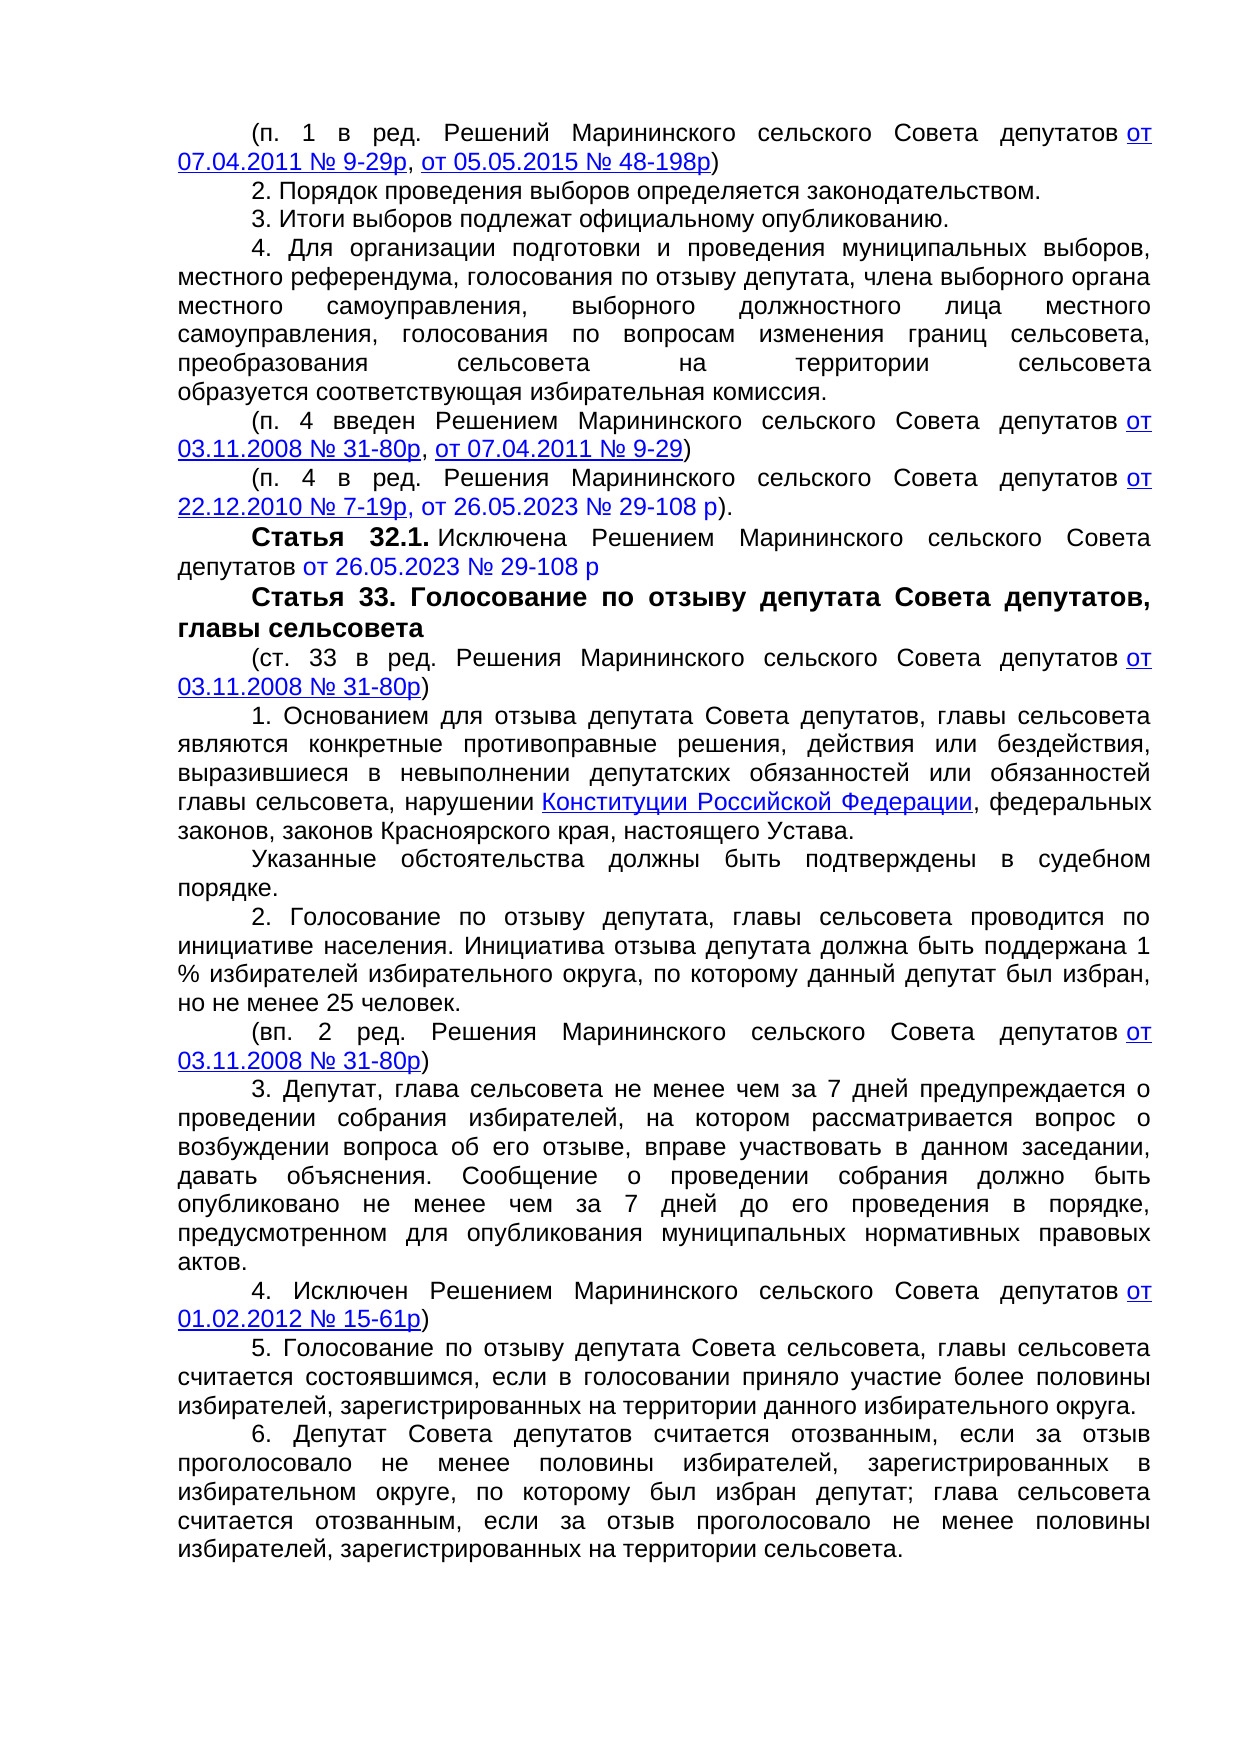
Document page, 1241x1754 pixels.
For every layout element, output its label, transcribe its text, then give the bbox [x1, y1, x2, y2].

text Статья 32.1. Исключена Решением Марининского сельского Совета депутатов от 26.05.2023 № 29-108 р [177, 521, 1152, 581]
text 3. Депутат, глава сельсовета не менее чем за 7 дней предупреждается о проведении собрания избирателей, на котором рассматривается вопрос о возбуждении вопроса об его отзыве, вправе участвовать в данном заседании, давать объяснения. Сообщение о проведении собрания должно быть опубликовано не менее чем за 7 дней до его проведения в порядке, предусмотренном для опубликования муниципальных нормативных правовых актов. [177, 1074, 1152, 1276]
text (п. 1 в ред. Решений Марининского сельского Совета депутатов от 07.04.2011 № 9-29р, от 05.05.2015 № 48-198р) [177, 118, 1152, 176]
text 4. Исключен Решением Марининского сельского Совета депутатов от 01.02.2012 № 15-61р) [177, 1276, 1152, 1333]
text (ст. 33 в ред. Решения Марининского сельского Совета депутатов от 03.11.2008 № 31-80р) [177, 643, 1152, 701]
text (вп. 2 ред. Решения Марининского сельского Совета депутатов от 03.11.2008 № 31-80р) [177, 1017, 1152, 1074]
text 2. Голосование по отзыву депутата, главы сельсовета проводится по инициативе населения. Инициатива отзыва депутата должна быть поддержана 1 % избирателей избирательного округа, по которому данный депутат был избран, но не менее 25 человек. [177, 902, 1152, 1017]
text 3. Итоги выборов подлежат официальному опубликованию. [177, 204, 1152, 233]
text 5. Голосование по отзыву депутата Совета сельсовета, главы сельсовета считается состоявшимся, если в голосовании приняло участие более половины избирателей, зарегистрированных на территории данного избирательного округа. [177, 1333, 1152, 1419]
text 4. Для организации подготовки и проведения муниципальных выборов, местного референдума, голосования по отзыву депутата, члена выборного органа местного самоуправления, выборного должностного лица местного самоуправления, голосования по вопросам изменения границ сельсовета, преобразования сельсовета на территории сельсовета образуется соответствующая избирательная комиссия. [177, 233, 1152, 406]
text 1. Основанием для отзыва депутата Совета депутатов, главы сельсовета являются конкретные противоправные решения, действия или бездействия, выразившиеся в невыполнении депутатских обязанностей или обязанностей главы сельсовета, нарушении Конституции Российской Федерации, федеральных законов, законов Красноярского края, настоящего Устава. [177, 701, 1152, 844]
text Статья 33. Голосование по отзыву депутата Совета депутатов, главы сельсовета [177, 581, 1152, 643]
text Указанные обстоятельства должны быть подтверждены в судебном порядке. [177, 844, 1152, 902]
text (п. 4 введен Решением Марининского сельского Совета депутатов от 03.11.2008 № 31-80р, от 07.04.2011 № 9-29) [177, 406, 1152, 463]
text 2. Порядок проведения выборов определяется законодательством. [177, 176, 1152, 204]
text (п. 4 в ред. Решения Марининского сельского Совета депутатов от 22.12.2010 № 7-19р, от 26.05.2023 № 29-108 р). [177, 463, 1152, 521]
text 6. Депутат Совета депутатов считается отозванным, если за отзыв проголосовало не менее половины избирателей, зарегистрированных в избирательном округе, по которому был избран депутат; глава сельсовета считается отозванным, если за отзыв проголосовало не менее половины избирателей, зарегистрированных на территории сельсовета. [177, 1419, 1152, 1563]
